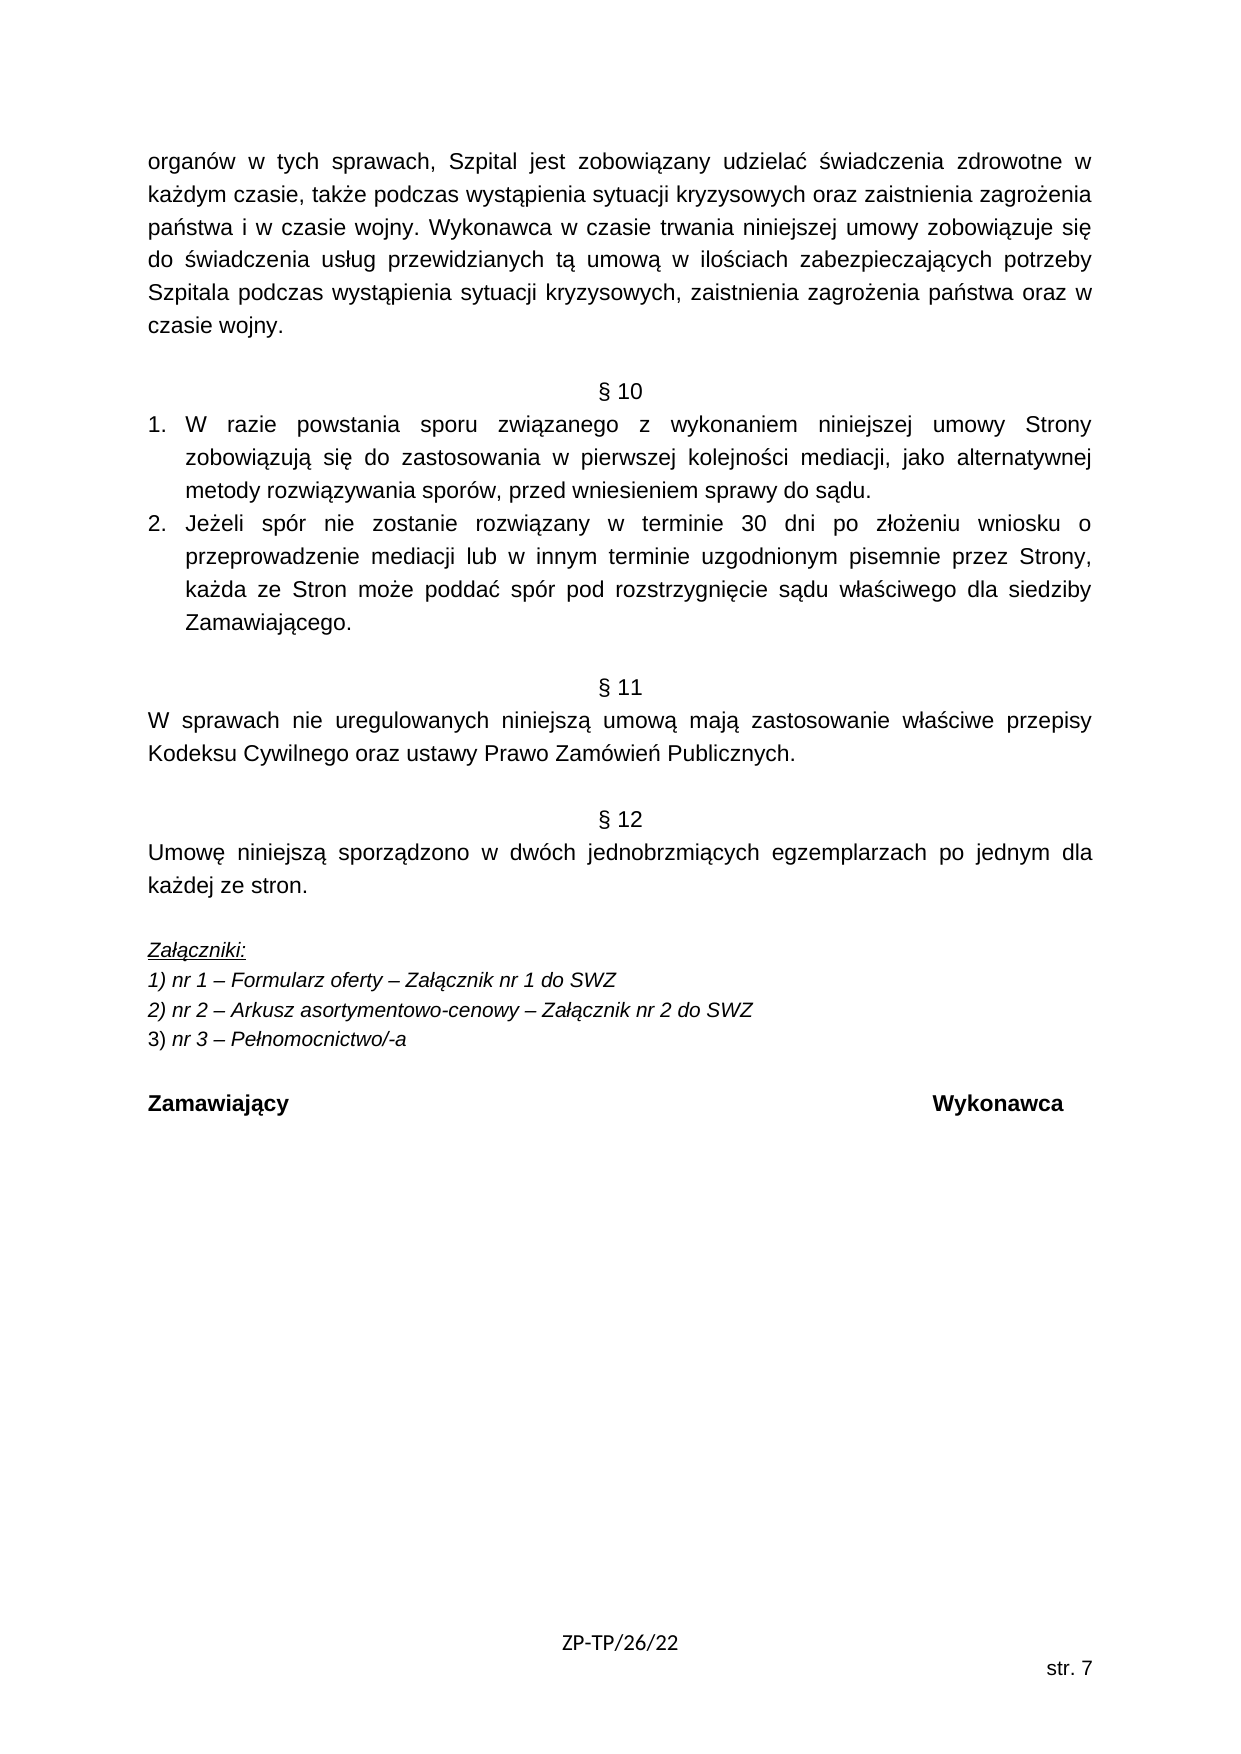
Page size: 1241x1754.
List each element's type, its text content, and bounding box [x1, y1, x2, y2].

list Jeżeli spór nie zostanie rozwiązany w terminie 30 dni po złożeniu wniosku o przeprowadzenie mediacji lub w innym terminie uzgodnionym pisemnie przez Strony, każda ze Stron może poddać spór pod rozstrzygnięcie sądu właściwego dla siedziby Zamawiającego. [148, 510, 1093, 635]
text § 12 [148, 806, 1093, 832]
text 2) nr 2 – Arkusz asortymentowo-cenowy – Załącznik nr 2 do SWZ [148, 997, 1093, 1021]
text Zamawiający Wykonawca [148, 1090, 1093, 1116]
list W razie powstania sporu związanego z wykonaniem niniejszej umowy Strony zobowiązują się do zastosowania w pierwszej kolejności mediacji, jako alternatywnej metody rozwiązywania sporów, przed wniesieniem sprawy do sądu. [148, 411, 1093, 503]
text W sprawach nie uregulowanych niniejszą umową mają zastosowanie właściwe przepisy Kodeksu Cywilnego oraz ustawy Prawo Zamówień Publicznych. [148, 707, 1093, 766]
text Umowę niniejszą sporządzono w dwóch jednobrzmiących egzemplarzach po jednym dla każdej ze stron. [148, 839, 1093, 898]
text § 11 [148, 674, 1093, 701]
text Załączniki: [148, 938, 1093, 962]
text § 10 [148, 378, 1093, 404]
text 1) nr 1 – Formularz oferty – Załącznik nr 1 do SWZ [148, 967, 1093, 991]
text 3) nr 3 – Pełnomocnictwo/-a [148, 1027, 1093, 1051]
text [148, 148, 1093, 338]
